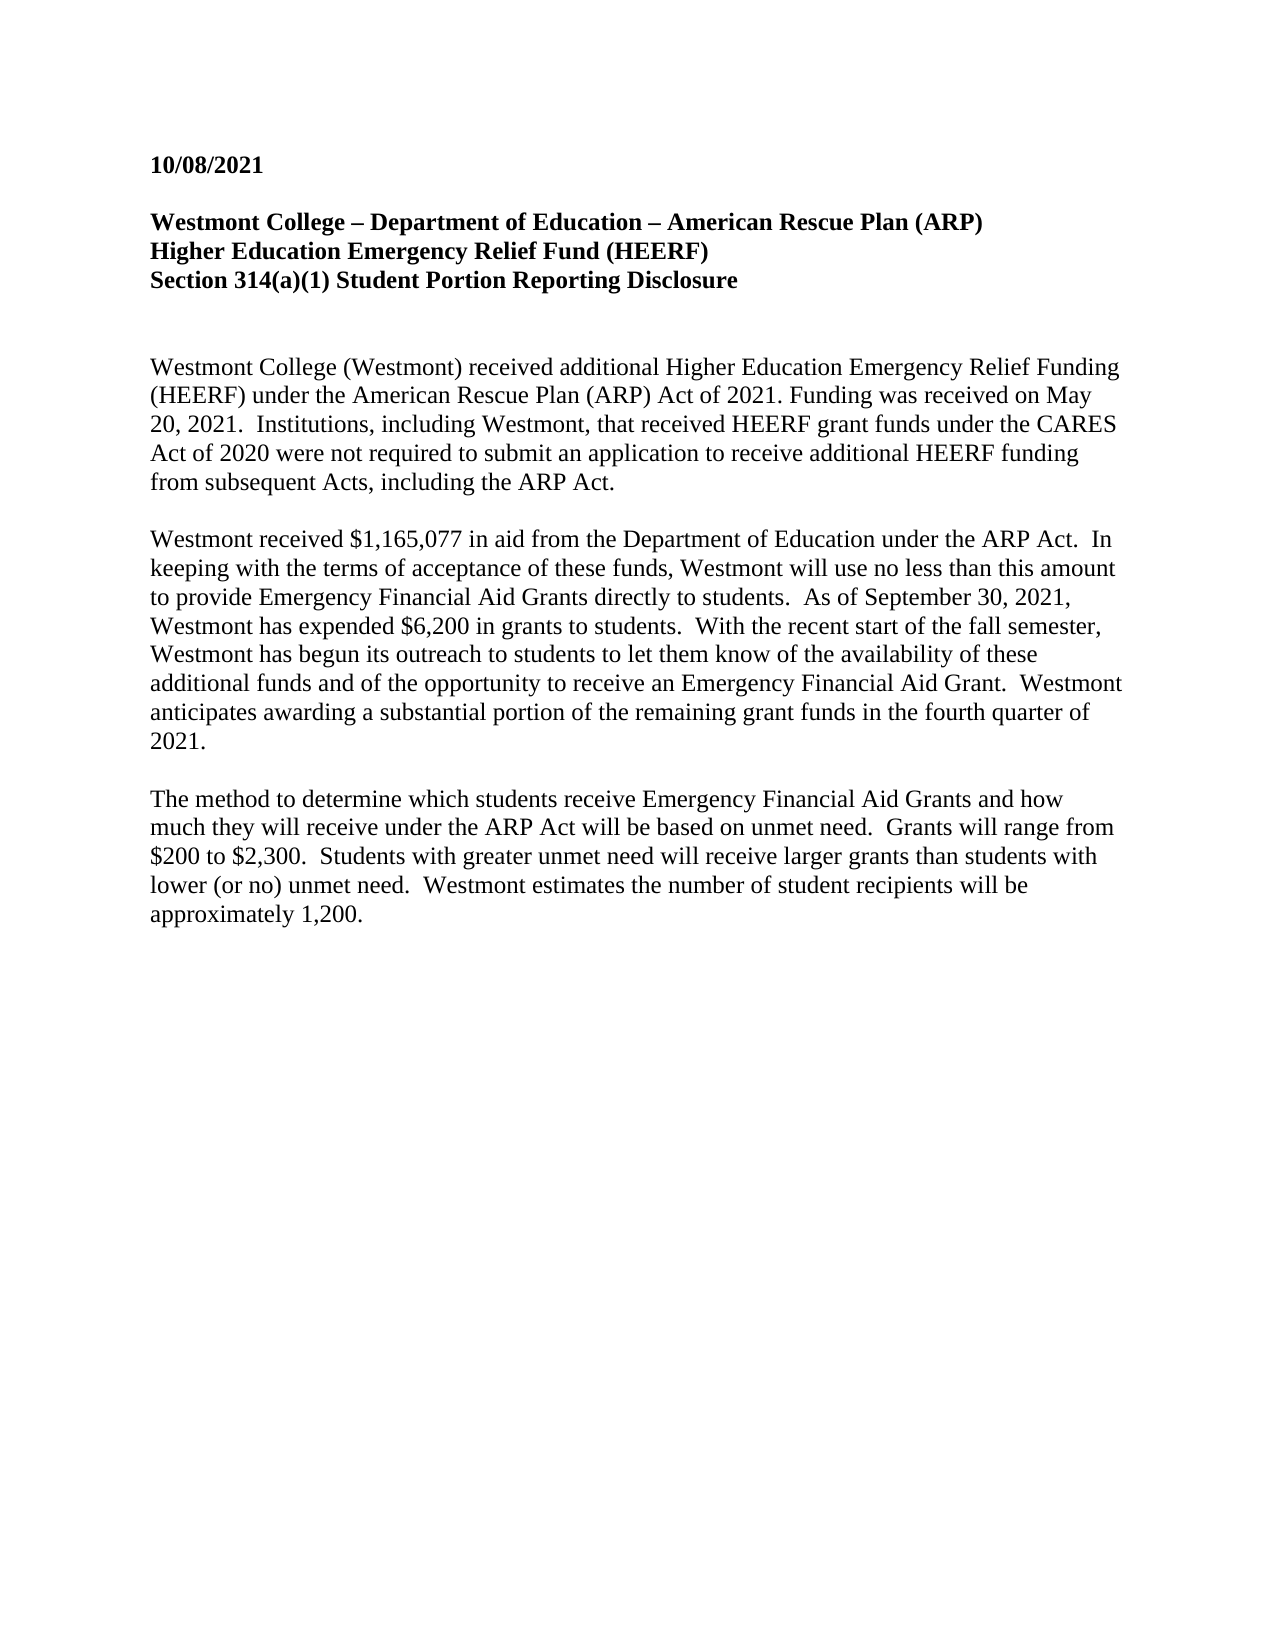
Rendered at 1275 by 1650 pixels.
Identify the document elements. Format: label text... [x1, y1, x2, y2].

text Westmont College – Department of Education – American Rescue Plan (ARP) [150, 207, 1125, 236]
text Westmont College (Westmont) received additional Higher Education Emergency Relief Funding (HEERF) under the American Rescue Plan (ARP) Act of 2021. Funding was received on May 20, 2021. Institutions, including Westmont, that received HEERF grant funds under the CARES Act of 2020 were not required to submit an application to receive additional HEERF funding from subsequent Acts, including the ARP Act. [150, 352, 1125, 495]
text Section 314(a)(1) Student Portion Reporting Disclosure [150, 265, 1125, 294]
text 10/08/2021 [150, 150, 1125, 179]
text The method to determine which students receive Emergency Financial Aid Grants and how much they will receive under the ARP Act will be based on unmet need. Grants will range from $200 to $2,300. Students with greater unmet need will receive larger grants than students with lower (or no) unmet need. Westmont estimates the number of student recipients will be approximately 1,200. [150, 784, 1125, 927]
text Higher Education Emergency Relief Fund (HEERF) [150, 236, 1125, 265]
text Westmont received $1,165,077 in aid from the Department of Education under the ARP Act. In keeping with the terms of acceptance of these funds, Westmont will use no less than this amount to provide Emergency Financial Aid Grants directly to students. As of September 30, 2021, Westmont has expended $6,200 in grants to students. With the recent start of the fall semester, Westmont has begun its outreach to students to let them know of the availability of these additional funds and of the opportunity to receive an Emergency Financial Aid Grant. Westmont anticipates awarding a substantial portion of the remaining grant funds in the fourth quarter of 2021. [150, 524, 1125, 754]
